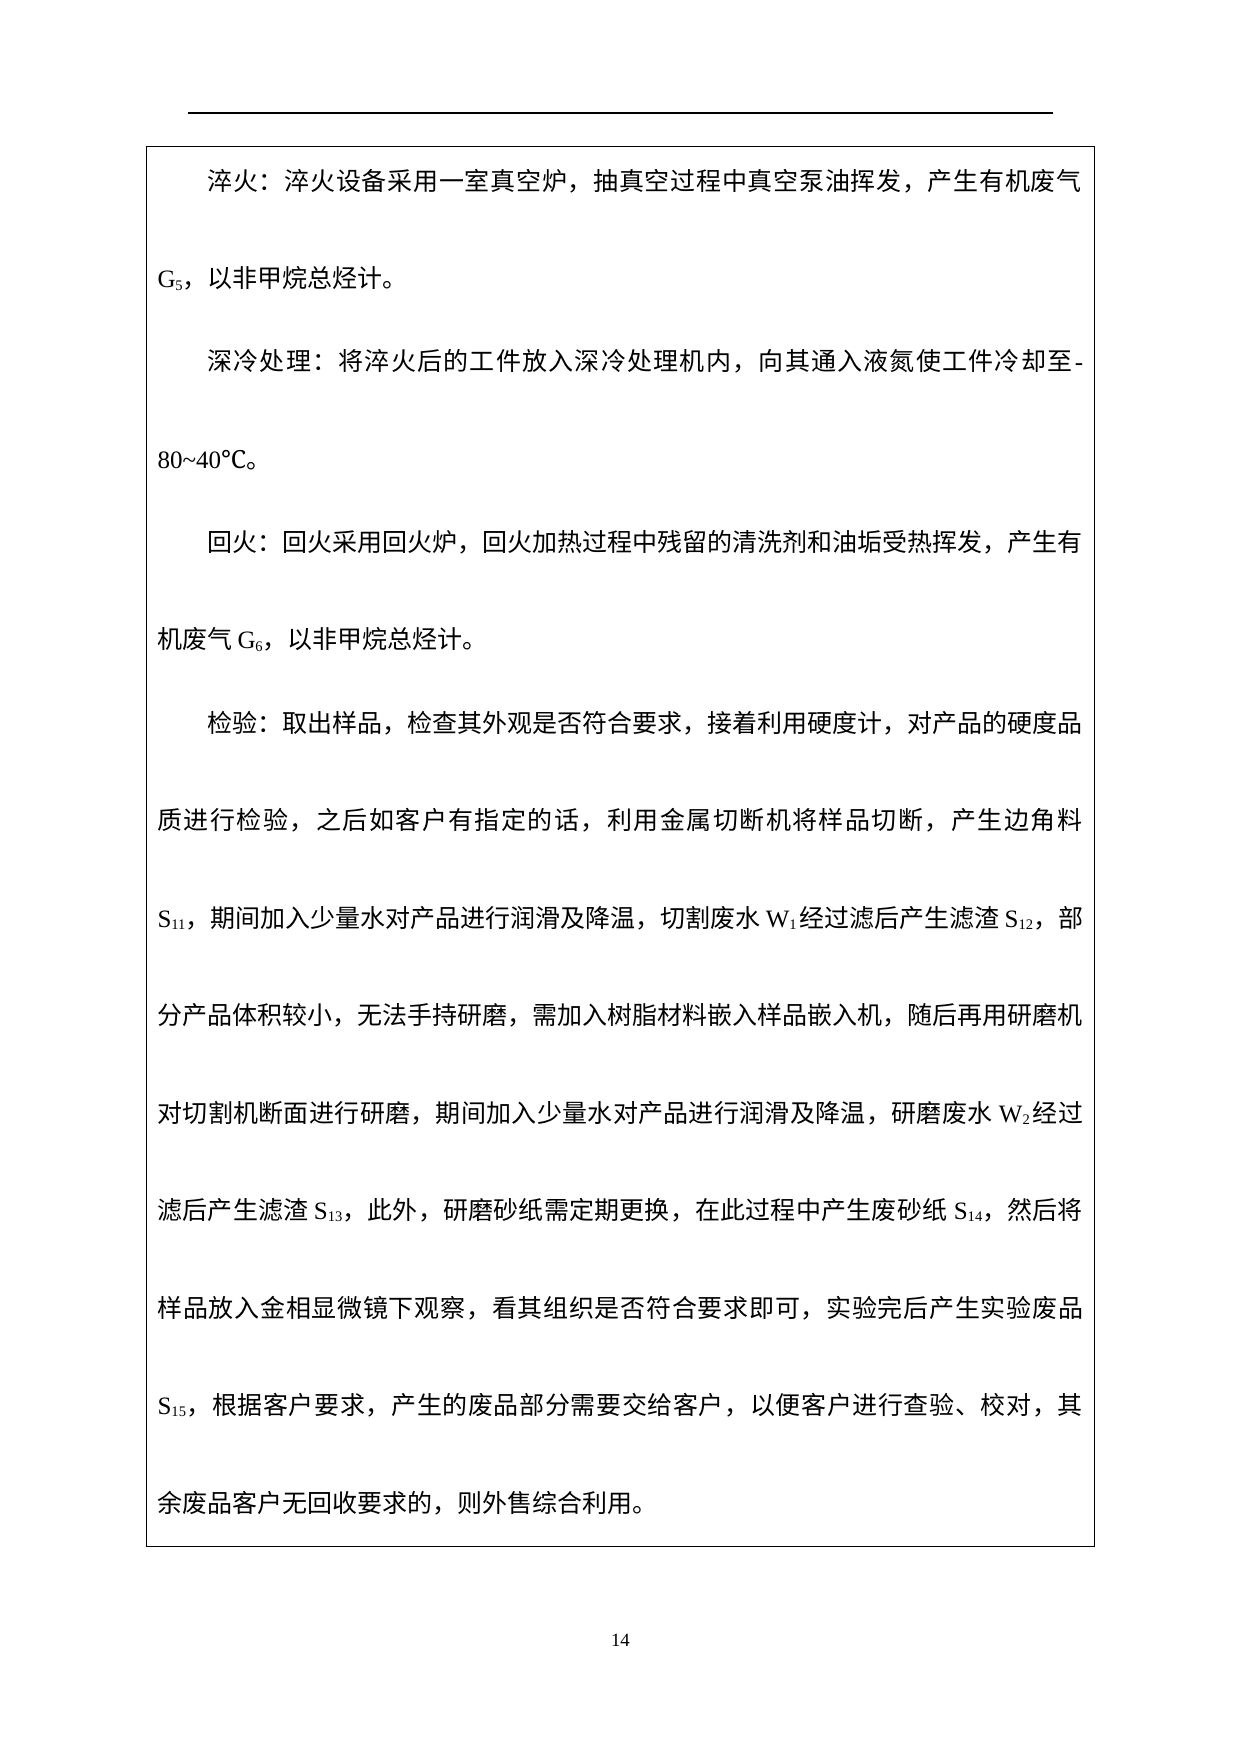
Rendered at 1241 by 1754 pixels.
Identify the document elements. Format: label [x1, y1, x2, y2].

table_header [147, 147, 1094, 1546]
